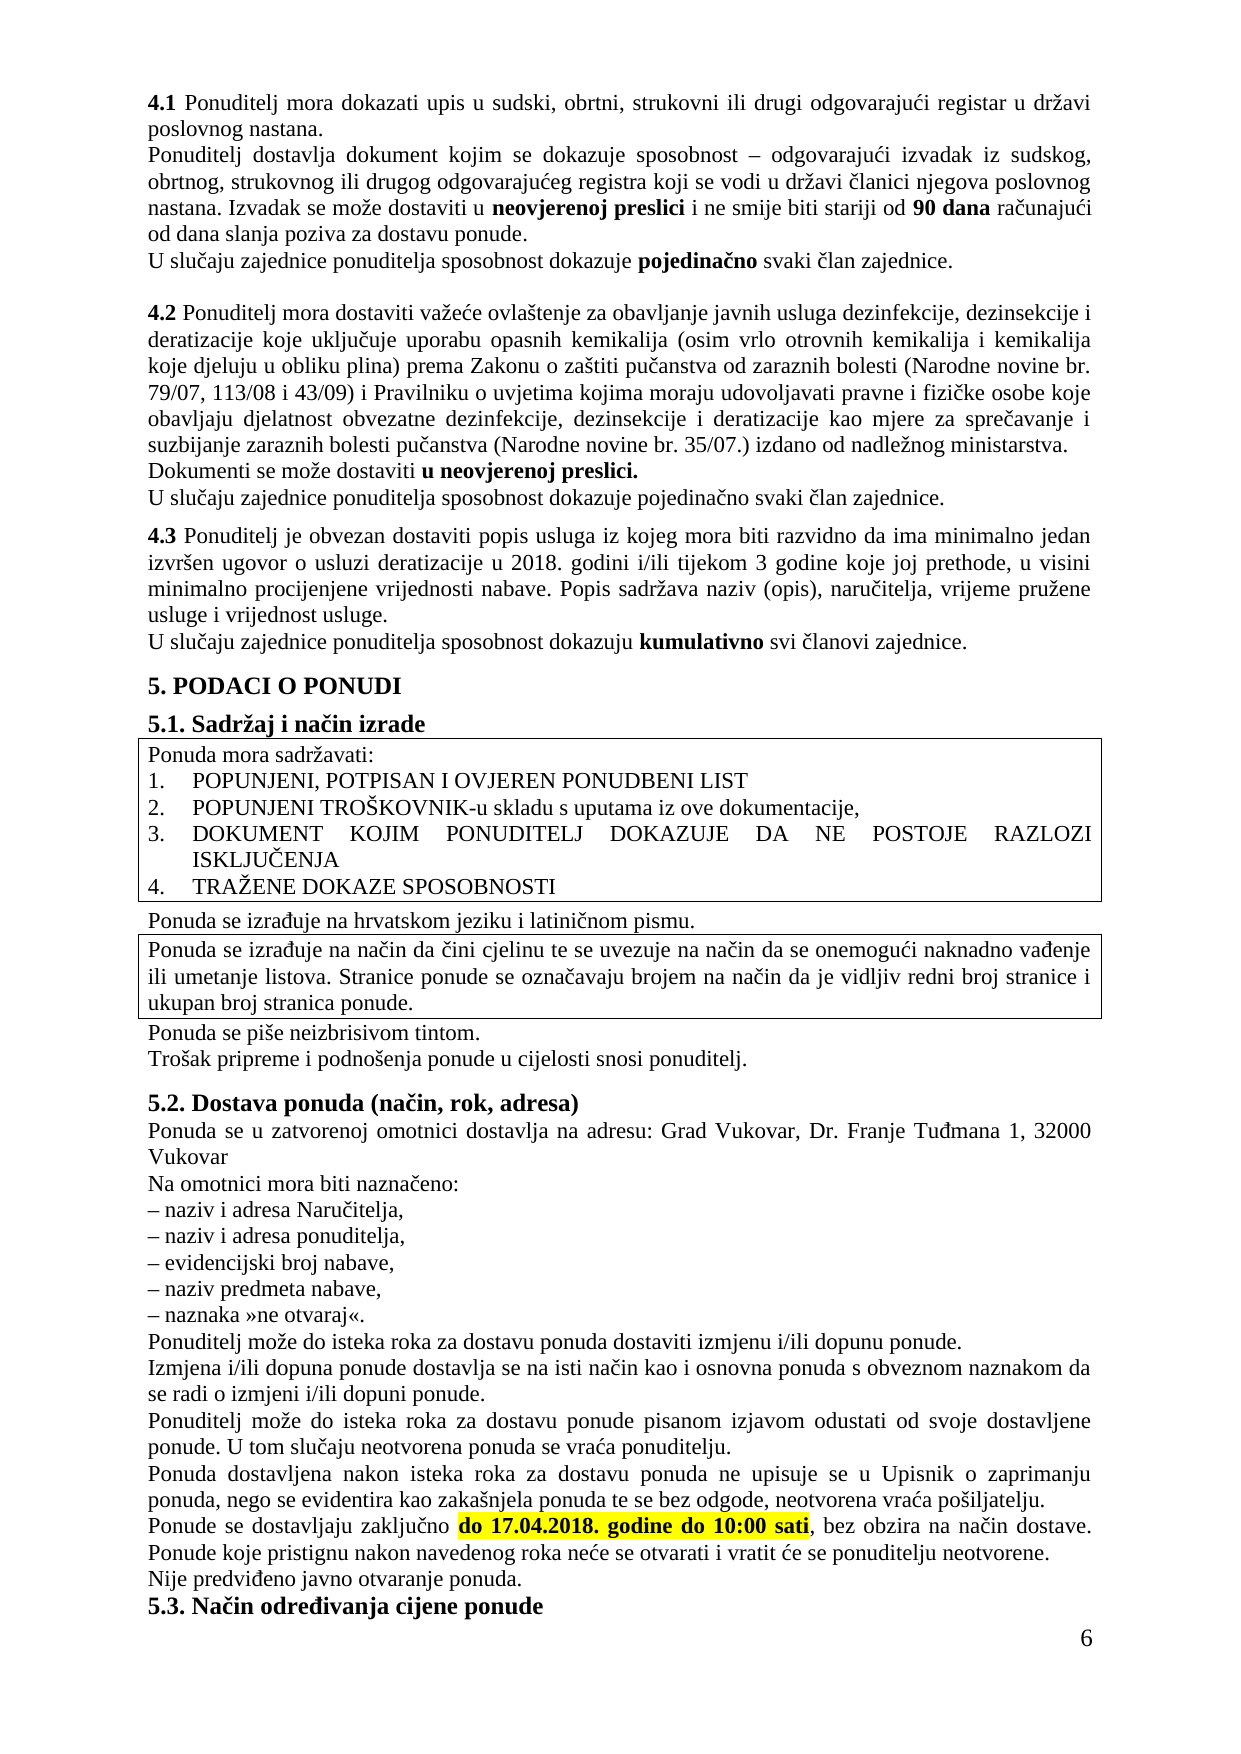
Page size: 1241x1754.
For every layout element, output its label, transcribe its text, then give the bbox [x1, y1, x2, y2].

text Ponuditelj može do isteka roka za dostavu ponude pisanom izjavom odustati od svoje dostavljene ponude. U tom slučaju neotvorena ponuda se vraća ponuditelju. [148, 1407, 1092, 1459]
text Ponuda se izrađuje na način da čini cjelinu te se uvezuje na način da se onemogući naknadno vađenje ili umetanje listova. Stranice ponude se označavaju brojem na način da je vidljiv redni broj stranice i ukupan broj stranica ponude. [139, 935, 1101, 1018]
text Trošak pripreme i podnošenja ponude u cijelosti snosi ponuditelj. [148, 1045, 1092, 1071]
list POPUNJENI TROŠKOVNIK-u skladu s uputama iz ove dokumentacije, [148, 794, 1092, 820]
text 4.1 Ponuditelj mora dokazati upis u sudski, obrtni, strukovni ili drugi odgovarajući registar u državi poslovnog nastana. [148, 89, 1092, 141]
text Ponuda dostavljena nakon isteka roka za dostavu ponuda ne upisuje se u Upisnik o zaprimanju ponuda, nego se evidentira kao zakašnjela ponuda te se bez odgode, neotvorena vraća pošiljatelju. [148, 1459, 1092, 1512]
text U slučaju zajednice ponuditelja sposobnost dokazuje pojedinačno svaki član zajednice. [148, 484, 1092, 510]
text U slučaju zajednice ponuditelja sposobnost dokazuje pojedinačno svaki član zajednice. [148, 247, 1092, 273]
text 5.1. Sadržaj i način izrade [148, 709, 1092, 738]
text 4.2 Ponuditelj mora dostaviti važeće ovlaštenje za obavljanje javnih usluga dezinfekcije, dezinsekcije i deratizacije koje uključuje uporabu opasnih kemikalija (osim vrlo otrovnih kemikalija i kemikalija koje djeluju u obliku plina) prema Zakonu o zaštiti pučanstva od zaraznih bolesti (Narodne novine br. 79/07, 113/08 i 43/09) i Pravilniku o uvjetima kojima moraju udovoljavati pravne i fizičke osobe koje obavljaju djelatnost obvezatne dezinfekcije, dezinsekcije i deratizacije kao mjere za sprečavanje i suzbijanje zaraznih bolesti pučanstva (Narodne novine br. 35/07.) izdano od nadležnog ministarstva. [148, 299, 1092, 458]
text Ponuda se piše neizbrisivom tintom. [148, 1019, 1092, 1045]
list POPUNJENI, POTPISAN I OVJEREN PONUDBENI LIST [148, 767, 1092, 794]
text Ponuda se u zatvorenoj omotnici dostavlja na adresu: Grad Vukovar, Dr. Franje Tuđmana 1, 32000 Vukovar [148, 1117, 1092, 1170]
text – evidencijski broj nabave, [148, 1249, 1092, 1275]
text – naziv predmeta nabave, [148, 1275, 1092, 1301]
text Nije predviđeno javno otvaranje ponuda. [148, 1565, 1092, 1591]
text Ponuditelj dostavlja dokument kojim se dokazuje sposobnost – odgovarajući izvadak iz sudskog, obrtnog, strukovnog ili drugog odgovarajućeg registra koji se vodi u državi članici njegova poslovnog nastana. Izvadak se može dostaviti u neovjerenoj preslici i ne smije biti stariji od 90 dana računajući od dana slanja poziva za dostavu ponude. [148, 141, 1092, 247]
text Ponuditelj može do isteka roka za dostavu ponuda dostaviti izmjenu i/ili dopunu ponude. [148, 1328, 1092, 1354]
text 3. DOKUMENT KOJIM PONUDITELJ DOKAZUJE DA NE POSTOJE RAZLOZI ISKLJUČENJA [148, 820, 1092, 870]
text Ponuda se izrađuje na hrvatskom jeziku i latiničnom pismu. [148, 907, 1092, 933]
text – naznaka »ne otvaraj«. [148, 1301, 1092, 1328]
text Ponuda mora sadržavati: [139, 739, 1101, 767]
text U slučaju zajednice ponuditelja sposobnost dokazuju kumulativno svi članovi zajednice. [148, 628, 1092, 654]
text Na omotnici mora biti naznačeno: [148, 1170, 1092, 1196]
text Ponude se dostavljaju zaključno do 17.04.2018. godine do 10:00 sati, bez obzira na način dostave. Ponude koje pristignu nakon navedenog roka neće se otvarati i vratit će se ponuditelju neotvorene. [148, 1512, 1092, 1565]
text – naziv i adresa ponuditelja, [148, 1222, 1092, 1249]
text – naziv i adresa Naručitelja, [148, 1196, 1092, 1222]
text 5.2. Dostava ponuda (način, rok, adresa) [148, 1088, 1092, 1117]
text 4. TRAŽENE DOKAZE SPOSOBNOSTI [139, 870, 1101, 901]
text 4.3 Ponuditelj je obvezan dostaviti popis usluga iz kojeg mora biti razvidno da ima minimalno jedan izvršen ugovor o usluzi deratizacije u 2018. godini i/ili tijekom 3 godine koje joj prethode, u visini minimalno procijenjene vrijednosti nabave. Popis sadržava naziv (opis), naručitelja, vrijeme pružene usluge i vrijednost usluge. [148, 522, 1092, 628]
text Izmjena i/ili dopuna ponude dostavlja se na isti način kao i osnovna ponuda s obveznom naznakom da se radi o izmjeni i/ili dopuni ponude. [148, 1354, 1092, 1407]
text Dokumenti se može dostaviti u neovjerenoj preslici. [148, 458, 1092, 484]
text 5. PODACI O PONUDI [148, 671, 1092, 699]
text 5.3. Način određivanja cijene ponude [148, 1591, 1092, 1620]
